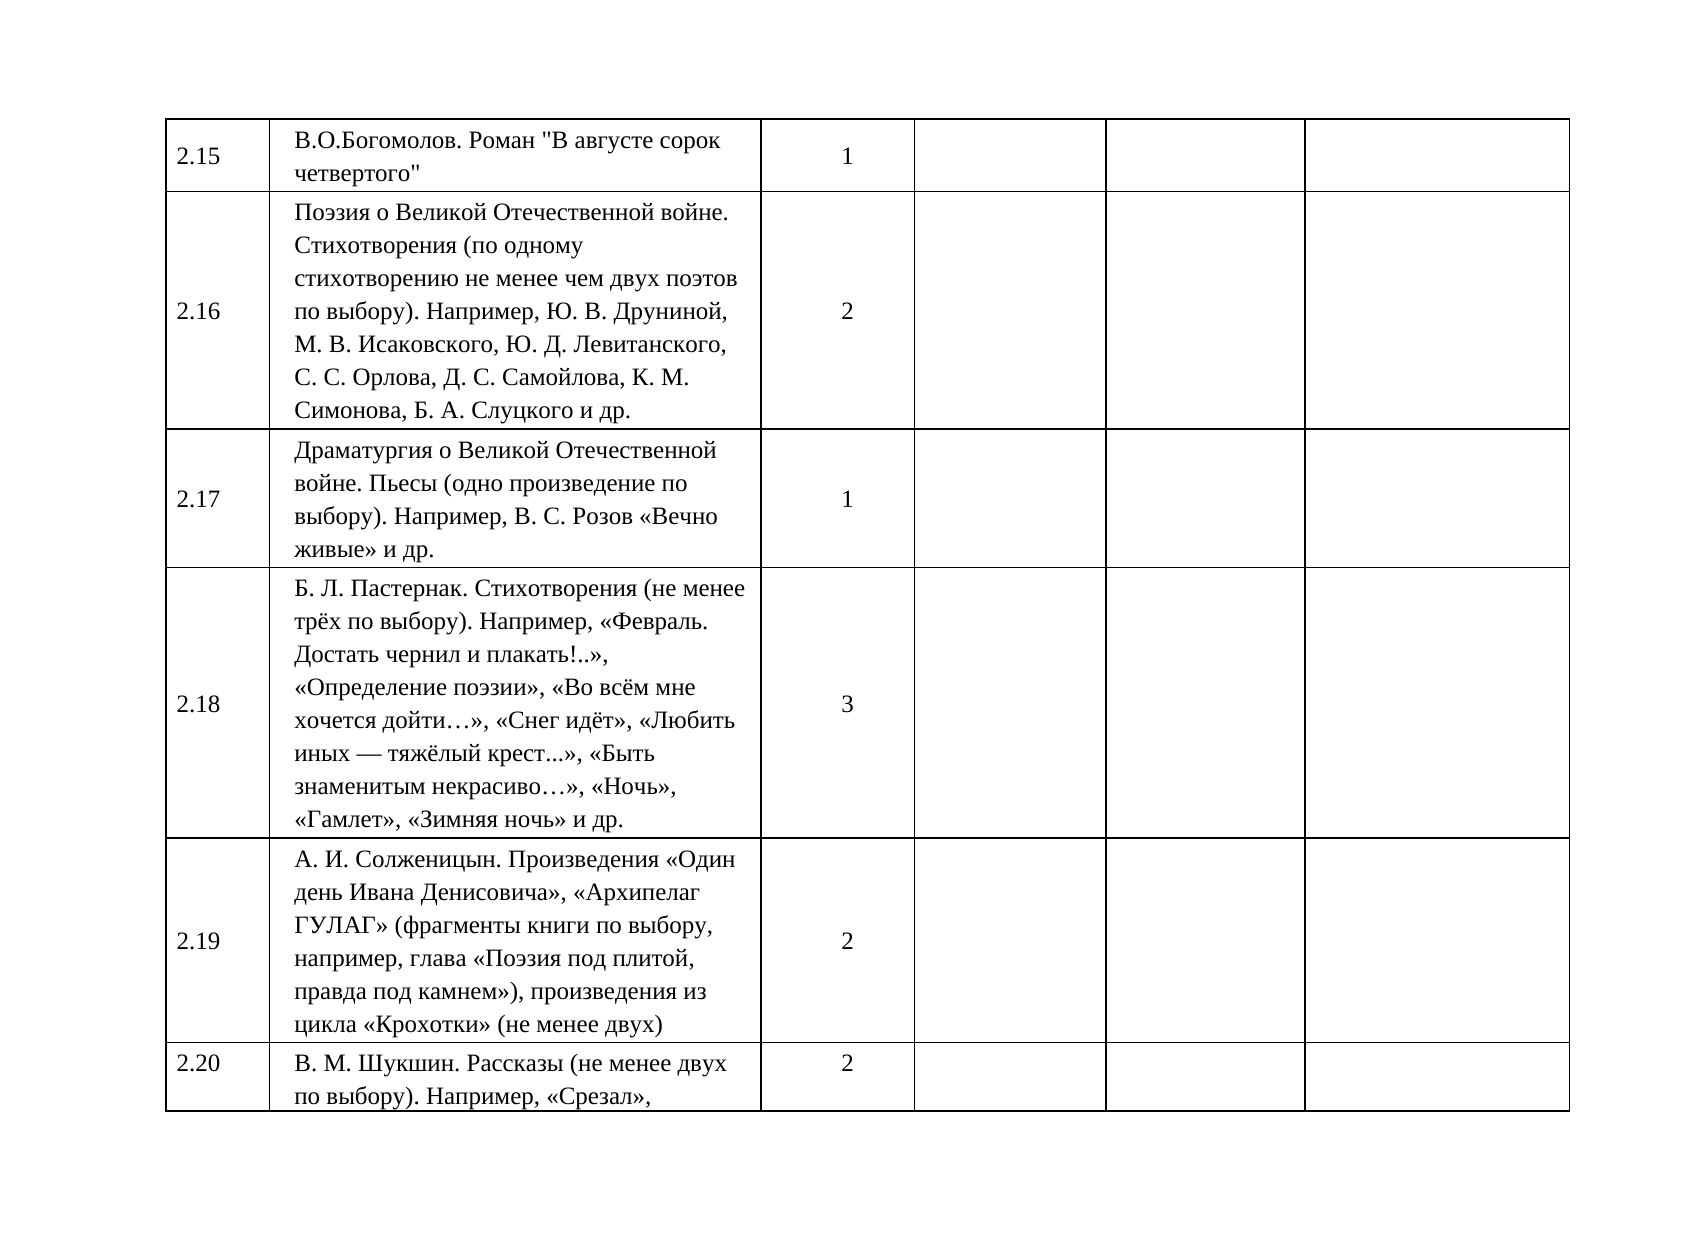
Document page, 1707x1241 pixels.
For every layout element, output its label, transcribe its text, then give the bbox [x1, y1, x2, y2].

table_cell Б. Л. Пастернак. Стихотворения (не менее трёх по выбору). Например, «Февраль. Достать чернил и плакать!..», «Определение поэзии», «Во всём мне хочется дойти…», «Снег идёт», «Любить иных — тяжёлый крест...», «Быть знаменитым некрасиво…», «Ночь», «Гамлет», «Зимняя ночь» и др. [270, 568, 760, 837]
table_cell Драматургия о Великой Отечественной войне. Пьесы (одно произведение по выбору). Например, В. С. Розов «Вечно живые» и др. [270, 430, 760, 566]
table_cell В.О.Богомолов. Роман "В августе сорок четвертого" [270, 120, 760, 191]
table_cell [1107, 568, 1304, 837]
table_cell 2 [762, 1043, 914, 1110]
table_cell [915, 1043, 1105, 1110]
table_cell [270, 1043, 760, 1110]
table_cell 3 [762, 568, 914, 837]
table_cell [915, 192, 1105, 428]
table_cell 2 [762, 839, 914, 1041]
table_cell Поэзия о Великой Отечественной войне. Стихотворения (по одному стихотворению не менее чем двух поэтов по выбору). Например, Ю. В. Друниной, М. В. Исаковского, Ю. Д. Левитанского, С. С. Орлова, Д. С. Самойлова, К. М. Симонова, Б. А. Слуцкого и др. [270, 192, 760, 428]
table_cell [915, 430, 1105, 566]
table_cell 1 [762, 120, 914, 191]
table_cell [1306, 1043, 1569, 1110]
table_cell [1306, 430, 1569, 566]
table_cell [1306, 839, 1569, 1041]
table_cell 2.19 [167, 839, 269, 1041]
table_cell [1306, 568, 1569, 837]
table_cell [1306, 120, 1569, 191]
table_cell [1107, 430, 1304, 566]
table_cell [1107, 839, 1304, 1041]
table_cell [915, 120, 1105, 191]
table_cell [915, 839, 1105, 1041]
table_cell 1 [762, 430, 914, 566]
table_cell [1107, 192, 1304, 428]
table_cell [1306, 192, 1569, 428]
table_cell [915, 568, 1105, 837]
table_cell 2.20 [167, 1043, 269, 1110]
table_cell 2.16 [167, 192, 269, 428]
table_cell 2.18 [167, 568, 269, 837]
table_cell [1107, 120, 1304, 191]
table_cell 2.17 [167, 430, 269, 566]
table_cell [1107, 1043, 1304, 1110]
table_cell А. И. Солженицын. Произведения «Один день Ивана Денисовича», «Архипелаг ГУЛАГ» (фрагменты книги по выбору, например, глава «Поэзия под плитой, правда под камнем»), произведения из цикла «Крохотки» (не менее двух) [270, 839, 760, 1041]
table_cell 2 [762, 192, 914, 428]
table_cell 2.15 [167, 120, 269, 191]
